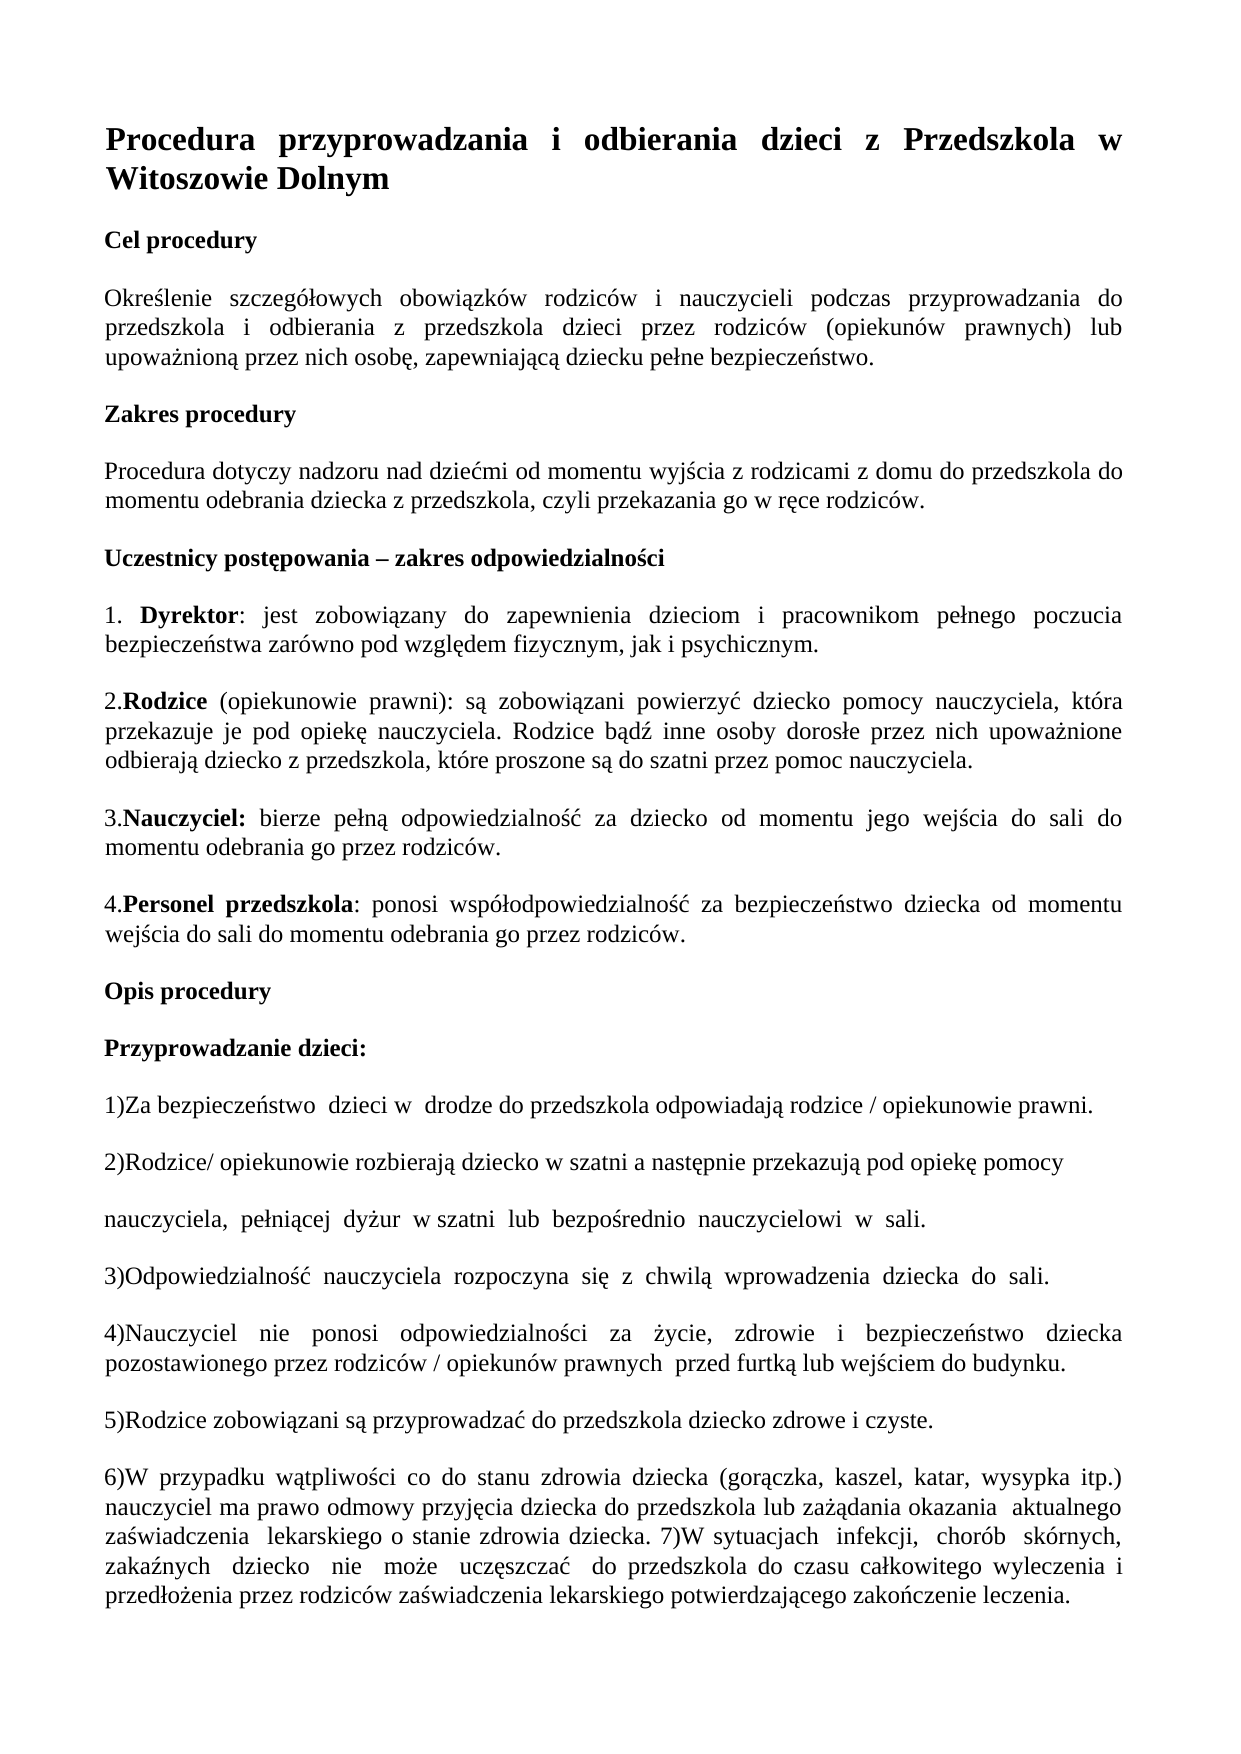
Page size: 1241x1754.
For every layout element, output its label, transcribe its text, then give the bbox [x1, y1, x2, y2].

text 3)Odpowiedzialność nauczyciela rozpoczyna się z chwilą wprowadzenia dziecka do sali. [104, 1261, 1123, 1290]
text Cel procedury [104, 226, 1123, 254]
text 1)Za bezpieczeństwo dzieci w drodze do przedszkola odpowiadają rodzice / opiekunowie prawni. [104, 1090, 1123, 1119]
text Opis procedury [104, 976, 1123, 1005]
text 5)Rodzice zobowiązani są przyprowadzać do przedszkola dziecko zdrowe i czyste. [104, 1405, 1123, 1434]
text Uczestnicy postępowania – zakres odpowiedzialności [104, 543, 1123, 571]
text nauczyciela, pełniącej dyżur w szatni lub bezpośrednio nauczycielowi w sali. [104, 1204, 1123, 1233]
text Procedura dotyczy nadzoru nad dziećmi od momentu wyjścia z rodzicami z domu do przedszkola do momentu odebrania dziecka z przedszkola, czyli przekazania go w ręce rodziców. [104, 456, 1123, 514]
text 1. Dyrektor: jest zobowiązany do zapewnienia dzieciom i pracownikom pełnego poczucia bezpieczeństwa zarówno pod względem fizycznym, jak i psychicznym. [104, 600, 1123, 658]
text 3.Nauczyciel: bierze pełną odpowiedzialność za dziecko od momentu jego wejścia do sali do momentu odebrania go przez rodziców. [104, 803, 1123, 861]
text 6)W przypadku wątpliwości co do stanu zdrowia dziecka (gorączka, kaszel, katar, wysypka itp.) nauczyciel ma prawo odmowy przyjęcia dziecka do przedszkola lub zażądania okazania aktualnego zaświadczenia lekarskiego o stanie zdrowia dziecka. 7)W sytuacjach infekcji, chorób skórnych, zakaźnych dziecko nie może uczęszczać do przedszkola do czasu całkowitego wyleczenia i przedłożenia przez rodziców zaświadczenia lekarskiego potwierdzającego zakończenie leczenia. [104, 1462, 1123, 1609]
text 4.Personel przedszkola: ponosi współodpowiedzialność za bezpieczeństwo dziecka od momentu wejścia do sali do momentu odebrania go przez rodziców. [104, 889, 1123, 948]
text Przyprowadzanie dzieci: [104, 1033, 1123, 1062]
text Zakres procedury [104, 399, 1123, 428]
text Określenie szczegółowych obowiązków rodziców i nauczycieli podczas przyprowadzania do przedszkola i odbierania z przedszkola dzieci przez rodziców (opiekunów prawnych) lub upoważnioną przez nich osobę, zapewniającą dziecku pełne bezpieczeństwo. [104, 283, 1123, 371]
text 2.Rodzice (opiekunowie prawni): są zobowiązani powierzyć dziecko pomocy nauczyciela, która przekazuje je pod opiekę nauczyciela. Rodzice bądź inne osoby dorosłe przez nich upoważnione odbierają dziecko z przedszkola, które proszone są do szatni przez pomoc nauczyciela. [104, 686, 1123, 774]
text Procedura przyprowadzania i odbierania dzieci z Przedszkola w Witoszowie Dolnym [105, 119, 1123, 197]
text 2)Rodzice/ opiekunowie rozbierają dziecko w szatni a następnie przekazują pod opiekę pomocy [104, 1147, 1123, 1176]
text 4)Nauczyciel nie ponosi odpowiedzialności za życie, zdrowie i bezpieczeństwo dziecka pozostawionego przez rodziców / opiekunów prawnych przed furtką lub wejściem do budynku. [104, 1318, 1123, 1377]
